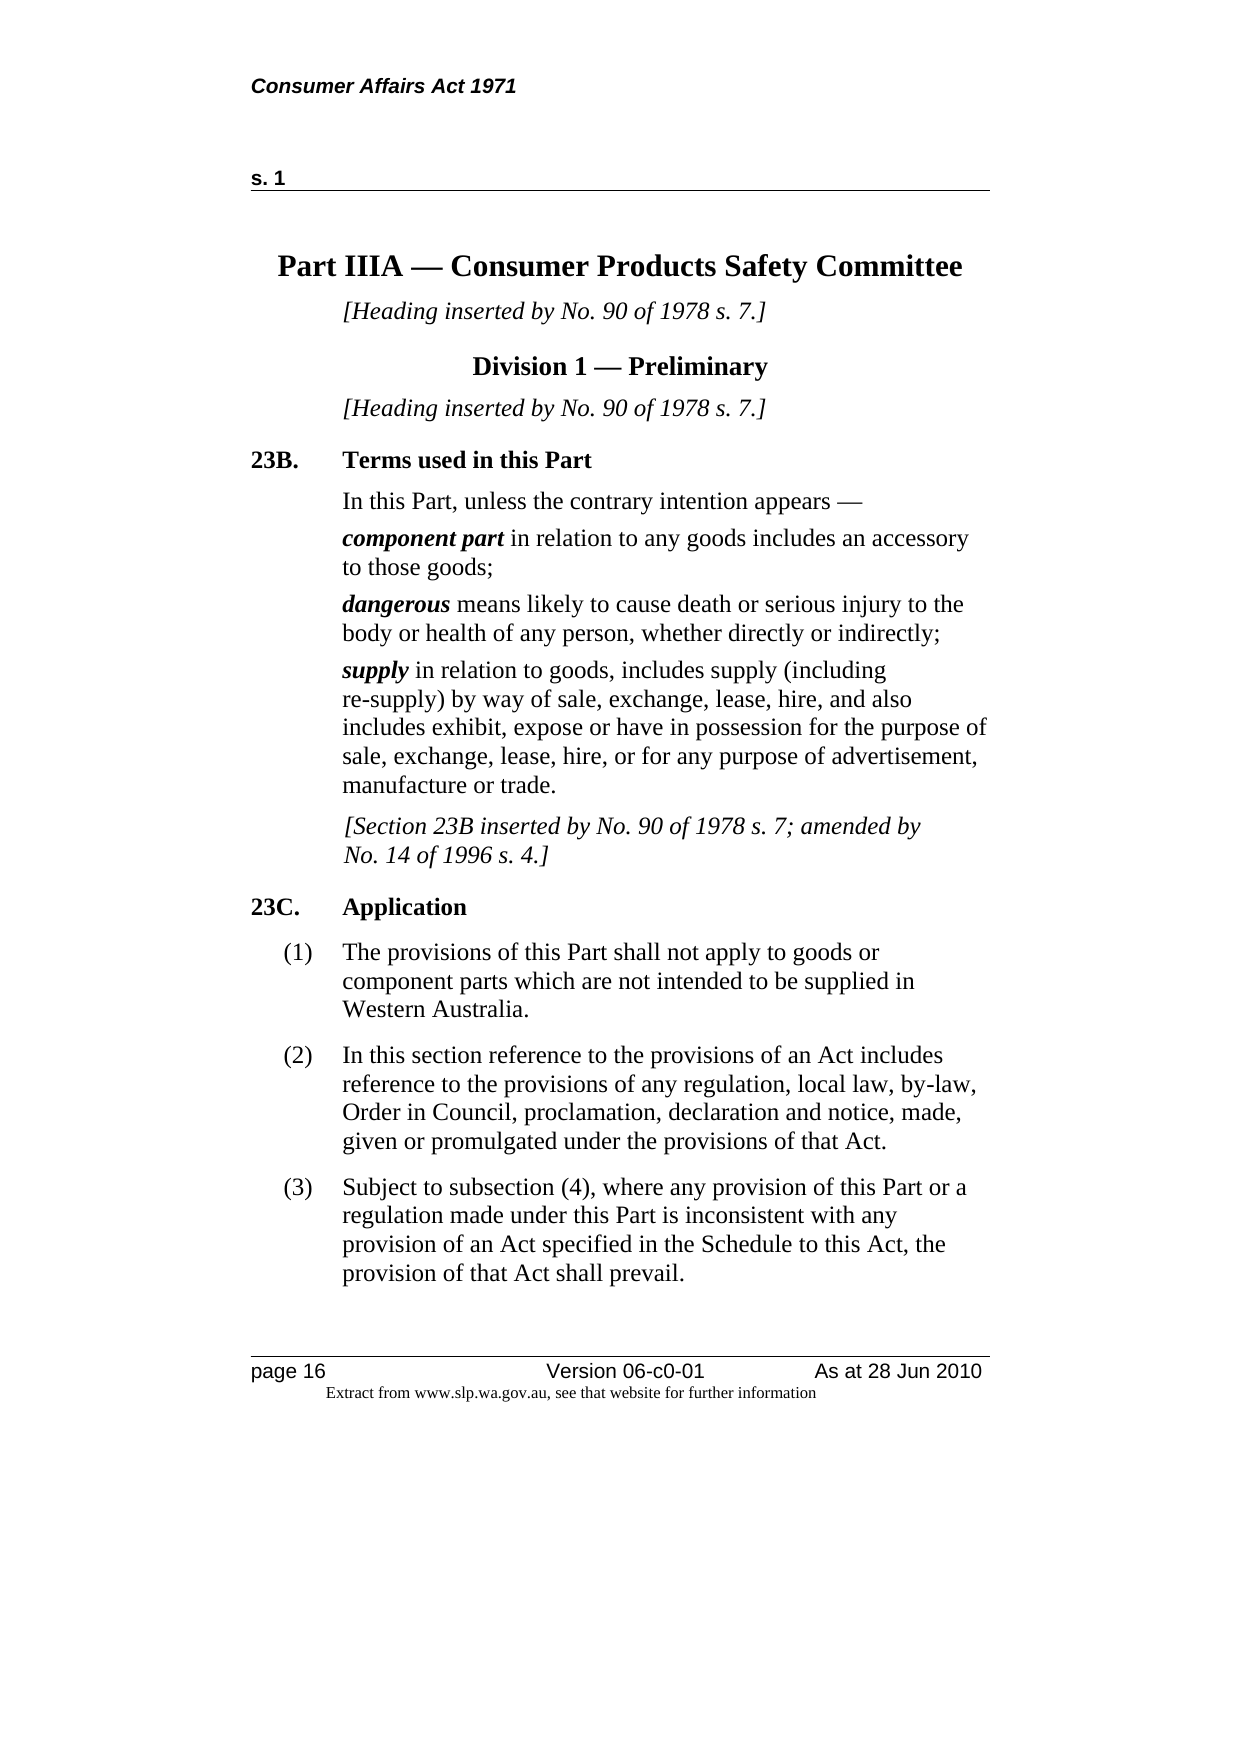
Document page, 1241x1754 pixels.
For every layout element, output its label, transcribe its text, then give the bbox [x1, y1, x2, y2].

subtitle Division 1 — Preliminary [251, 350, 990, 381]
text (1) The provisions of this Part shall not apply to goods or component parts which are not intended to be supplied in Western Australia. [251, 937, 990, 1023]
subtitle [Heading inserted by No. 90 of 1978 s. 7.] [252, 393, 990, 422]
subtitle 23C. Application [251, 892, 990, 920]
text supply in relation to goods, includes supply (including re-supply) by way of sale, exchange, lease, hire, and also includes exhibit, expose or have in possession for the purpose of sale, exchange, lease, hire, or for any purpose of advertisement, manufacture or trade. [251, 655, 990, 799]
text component part in relation to any goods includes an accessory to those goods; [251, 523, 990, 581]
subtitle 23B. Terms used in this Part [251, 445, 990, 474]
text [Section 23B inserted by No. 90 of 1978 s. 7; amended by No. 14 of 1996 s. 4.] [251, 811, 990, 869]
text dangerous means likely to cause death or serious injury to the body or health of any person, whether directly or indirectly; [251, 589, 990, 647]
text In this Part, unless the contrary intention appears — [251, 486, 990, 515]
subtitle Part IIIA — Consumer Products Safety Committee [251, 247, 990, 283]
text (2) In this section reference to the provisions of an Act includes reference to the provisions of any regulation, local law, by-law, Order in Council, proclamation, declaration and notice, made, given or promulgated under the provisions of that Act. [251, 1040, 990, 1155]
subtitle [Heading inserted by No. 90 of 1978 s. 7.] [252, 296, 990, 325]
text (3) Subject to subsection (4), where any provision of this Part or a regulation made under this Part is inconsistent with any provision of an Act specified in the Schedule to this Act, the provision of that Act shall prevail. [251, 1172, 990, 1287]
